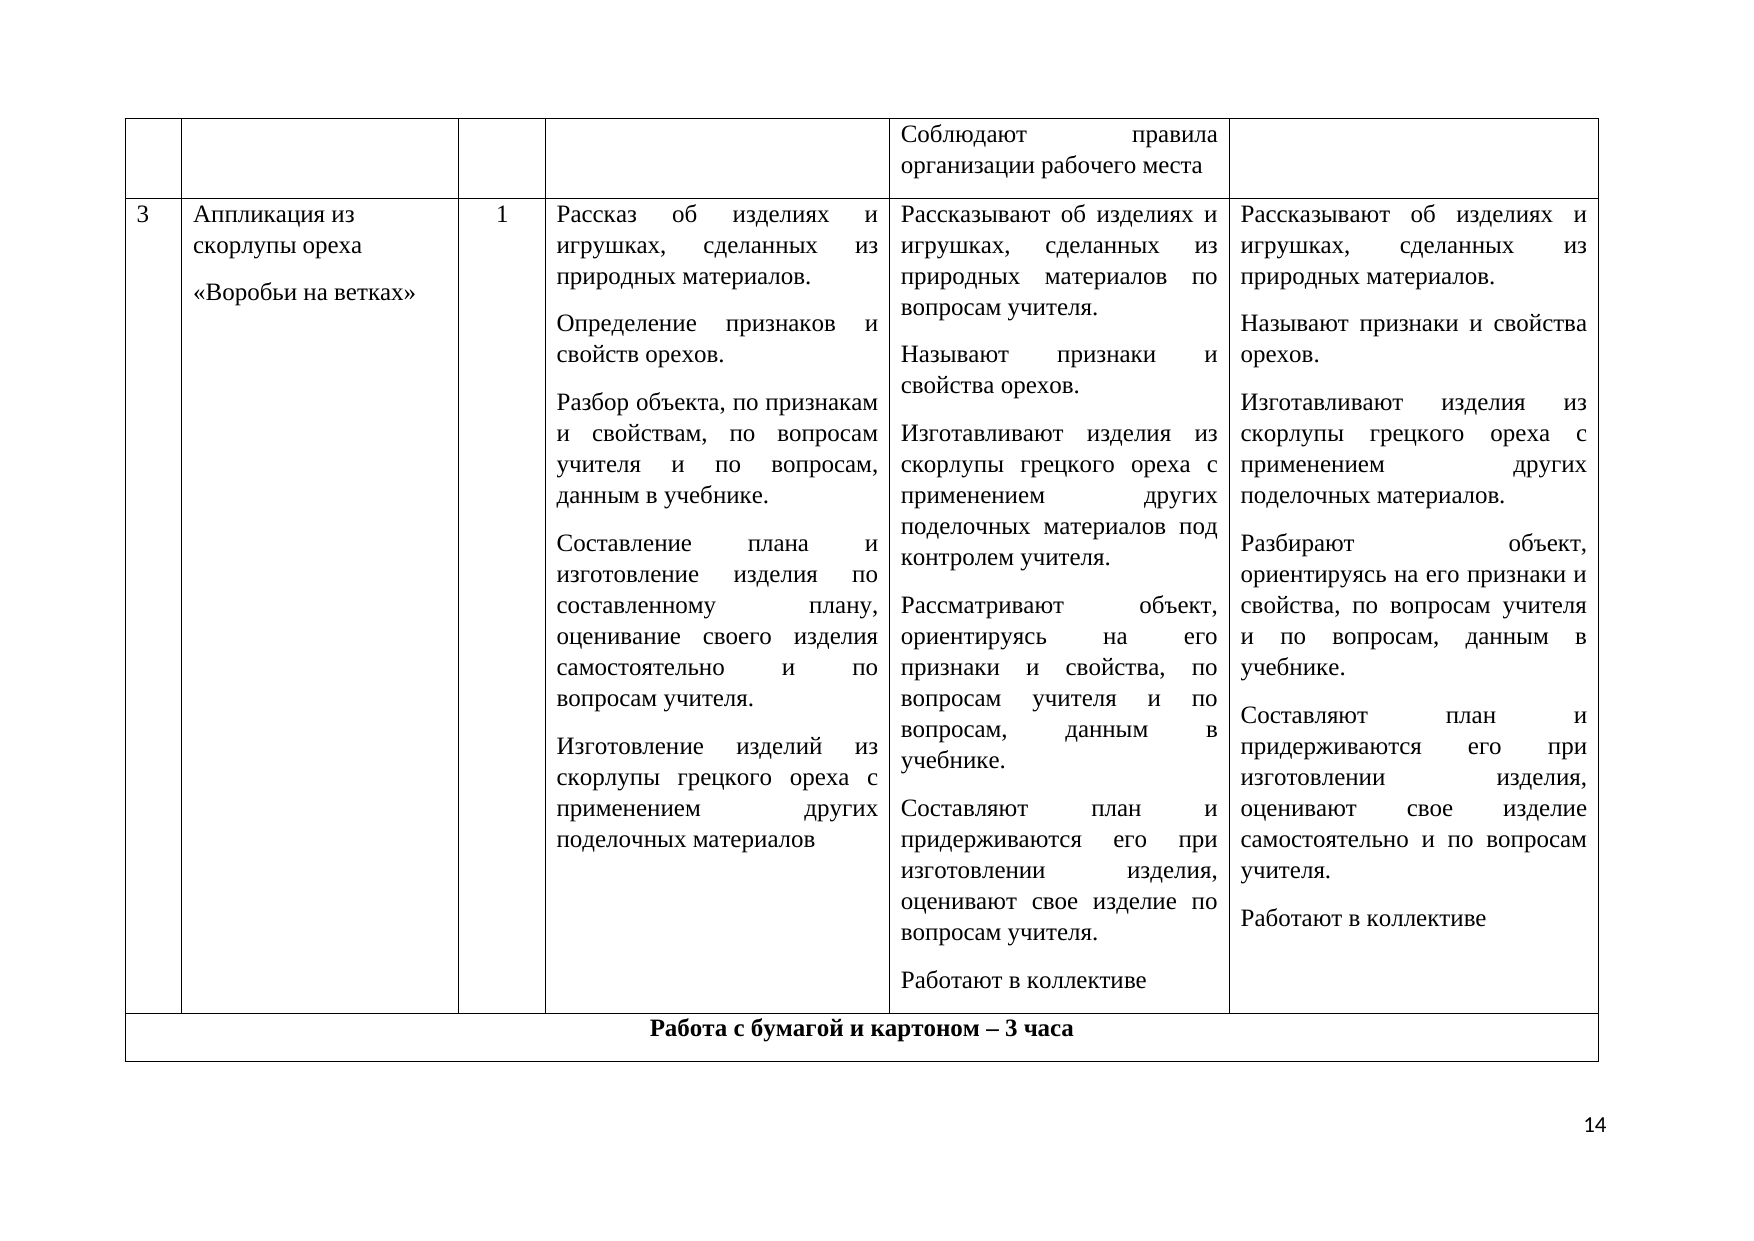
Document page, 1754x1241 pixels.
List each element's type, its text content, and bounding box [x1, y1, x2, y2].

table_cell 1 [459, 199, 545, 1012]
table_cell Рассказ об изделиях и игрушках, сделанных из природных материалов. Определение признаков и свойств орехов. Разбор объекта, по признакам и свойствам, по вопросам учителя и по вопросам, данным в учебнике. Составление плана и изготовление изделия по составленному плану, оценивание своего изделия самостоятельно и по вопросам учителя. Изготовление изделий из скорлупы грецкого ореха с применением других поделочных материалов [546, 199, 889, 1012]
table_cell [1230, 119, 1598, 198]
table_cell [182, 119, 458, 198]
table_cell Работа с бумагой и картоном – 3 часа [126, 1014, 1598, 1061]
table_cell Аппликация из скорлупы ореха «Воробьи на ветках» [182, 199, 458, 1012]
table_cell 2 [126, 119, 181, 198]
table_cell Рассказывают об изделиях и игрушках, сделанных из природных материалов. Называют признаки и свойства орехов. Изготавливают изделия из скорлупы грецкого ореха с применением других поделочных материалов. Разбирают объект, ориентируясь на его признаки и свойства, по вопросам учителя и по вопросам, данным в учебнике. Составляют план и придерживаются его при изготовлении изделия, оценивают свое изделие самостоятельно и по вопросам учителя. Работают в коллективе [1230, 199, 1598, 1012]
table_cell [546, 119, 889, 198]
table_cell Рассказывают об изделиях и игрушках, сделанных из природных материалов по вопросам учителя. Называют признаки и свойства орехов. Изготавливают изделия из скорлупы грецкого ореха с применением других поделочных материалов под контролем учителя. Рассматривают объект, ориентируясь на его признаки и свойства, по вопросам учителя и по вопросам, данным в учебнике. Составляют план и придерживаются его при изготовлении изделия, оценивают свое изделие по вопросам учителя. Работают в коллективе [890, 199, 1229, 1012]
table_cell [890, 119, 1229, 198]
table_cell 1 [459, 119, 545, 198]
table_cell 3 [126, 199, 181, 1012]
